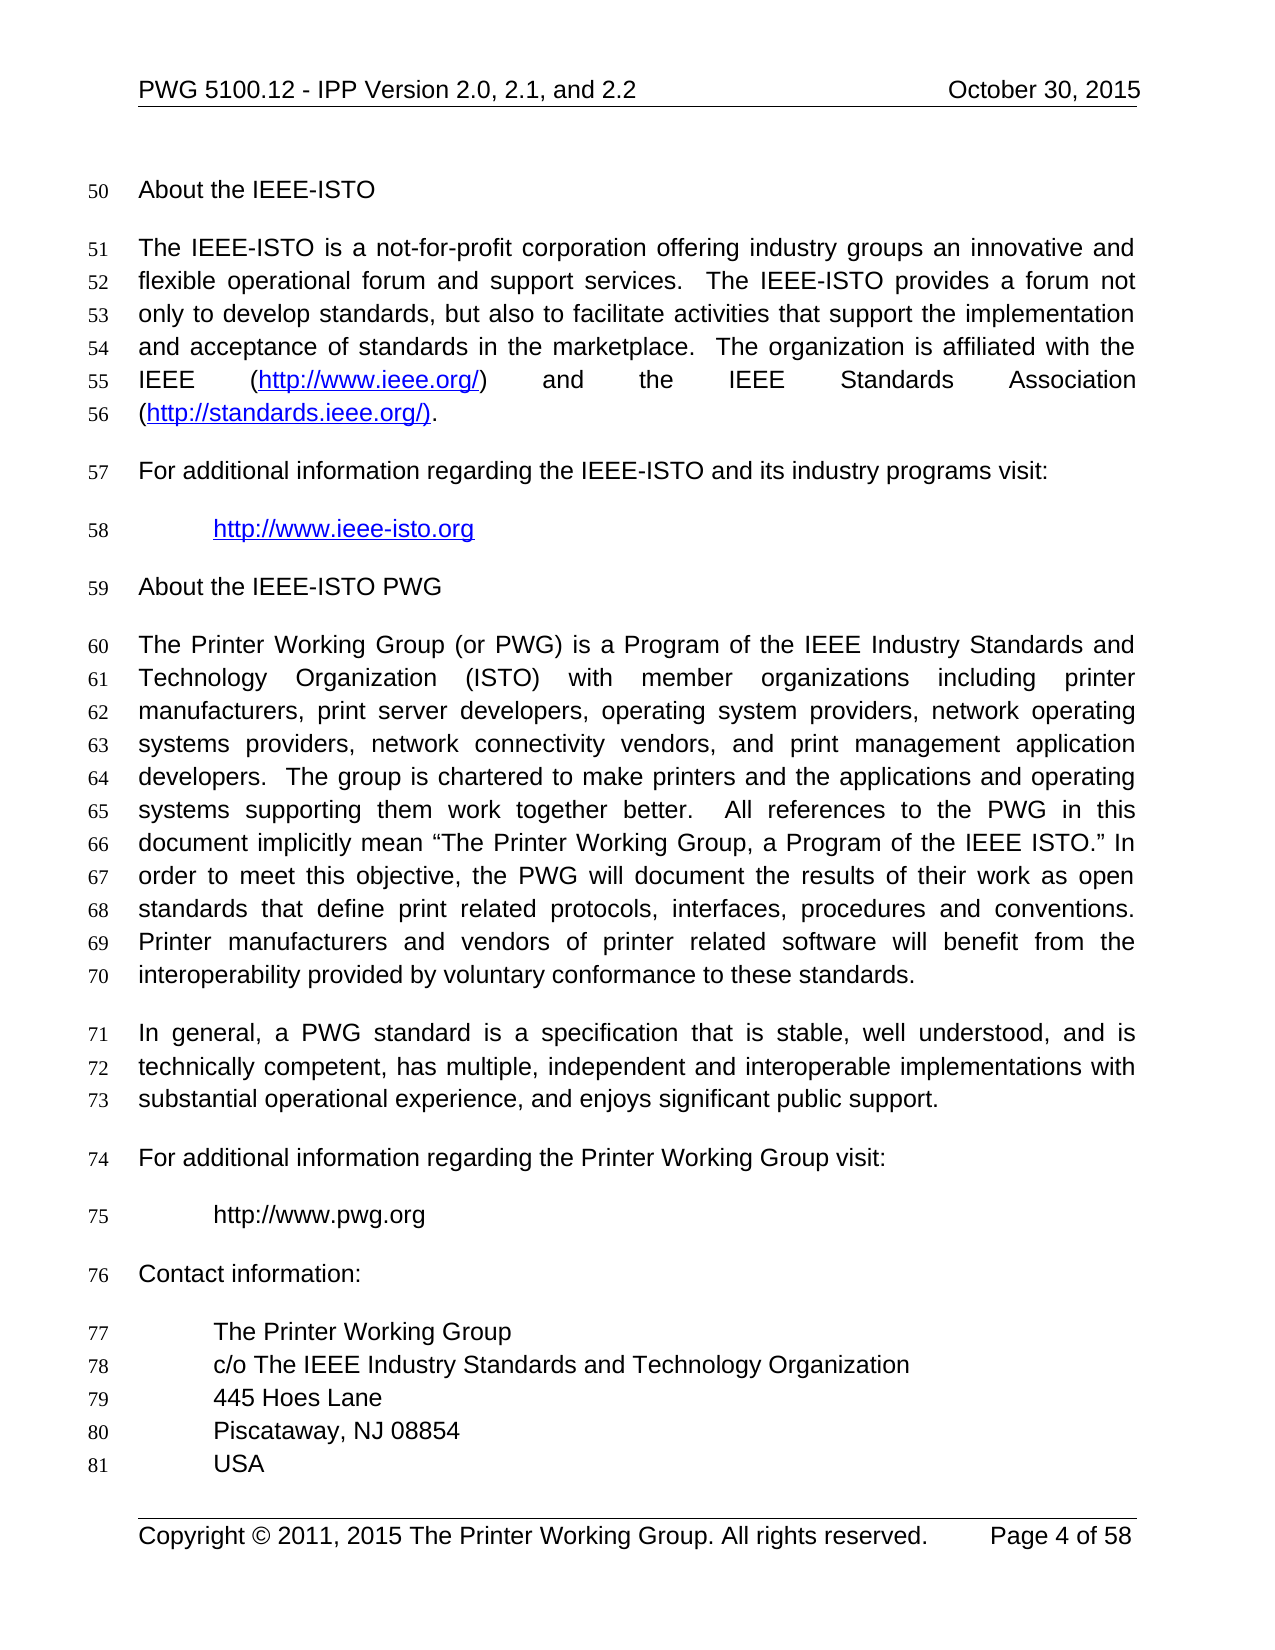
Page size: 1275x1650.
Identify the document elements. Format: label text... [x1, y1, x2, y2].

text Piscataway, NJ 08854 [213, 1416, 1137, 1444]
list http://www.ieee-isto.org [213, 514, 1137, 543]
text In general, a PWG standard is a specification that is stable, well understood, and is technically competent, has multiple, independent and interoperable implementations with substantial operational experience, and enjoys significant public support. [138, 1018, 1137, 1113]
text c/o The IEEE Industry Standards and Technology Organization [213, 1349, 1137, 1378]
text USA [213, 1449, 1137, 1477]
text About the IEEE-ISTO PWG [138, 572, 1137, 601]
text For additional information regarding the IEEE-ISTO and its industry programs visit: [138, 456, 1137, 485]
text 445 Hoes Lane [213, 1383, 1137, 1411]
text The Printer Working Group (or PWG) is a Program of the IEEE Industry Standards and Technology Organization (ISTO) with member organizations including printer manufacturers, print server developers, operating system providers, network operating systems providers, network connectivity vendors, and print management application developers. The group is chartered to make printers and the applications and operating systems supporting them work together better. All references to the PWG in this document implicitly mean “The Printer Working Group, a Program of the IEEE ISTO.” In order to meet this objective, the PWG will document the results of their work as open standards that define print related protocols, interfaces, procedures and conventions. Printer manufacturers and vendors of printer related software will benefit from the interoperability provided by voluntary conformance to these standards. [138, 630, 1137, 989]
text About the IEEE-ISTO [138, 175, 1137, 204]
text For additional information regarding the Printer Working Group visit: [138, 1142, 1137, 1171]
text The Printer Working Group [213, 1317, 1137, 1345]
text http://www.pwg.org [213, 1201, 1137, 1229]
text The IEEE-ISTO is a not-for-profit corporation offering industry groups an innovative and flexible operational forum and support services. The IEEE-ISTO provides a forum not only to develop standards, but also to facilitate activities that support the implementation and acceptance of standards in the marketplace. The organization is affiliated with the IEEE (http://www.ieee.org/) and the IEEE Standards Association (http://standards.ieee.org/). [138, 233, 1137, 427]
text Contact information: [138, 1258, 1137, 1287]
